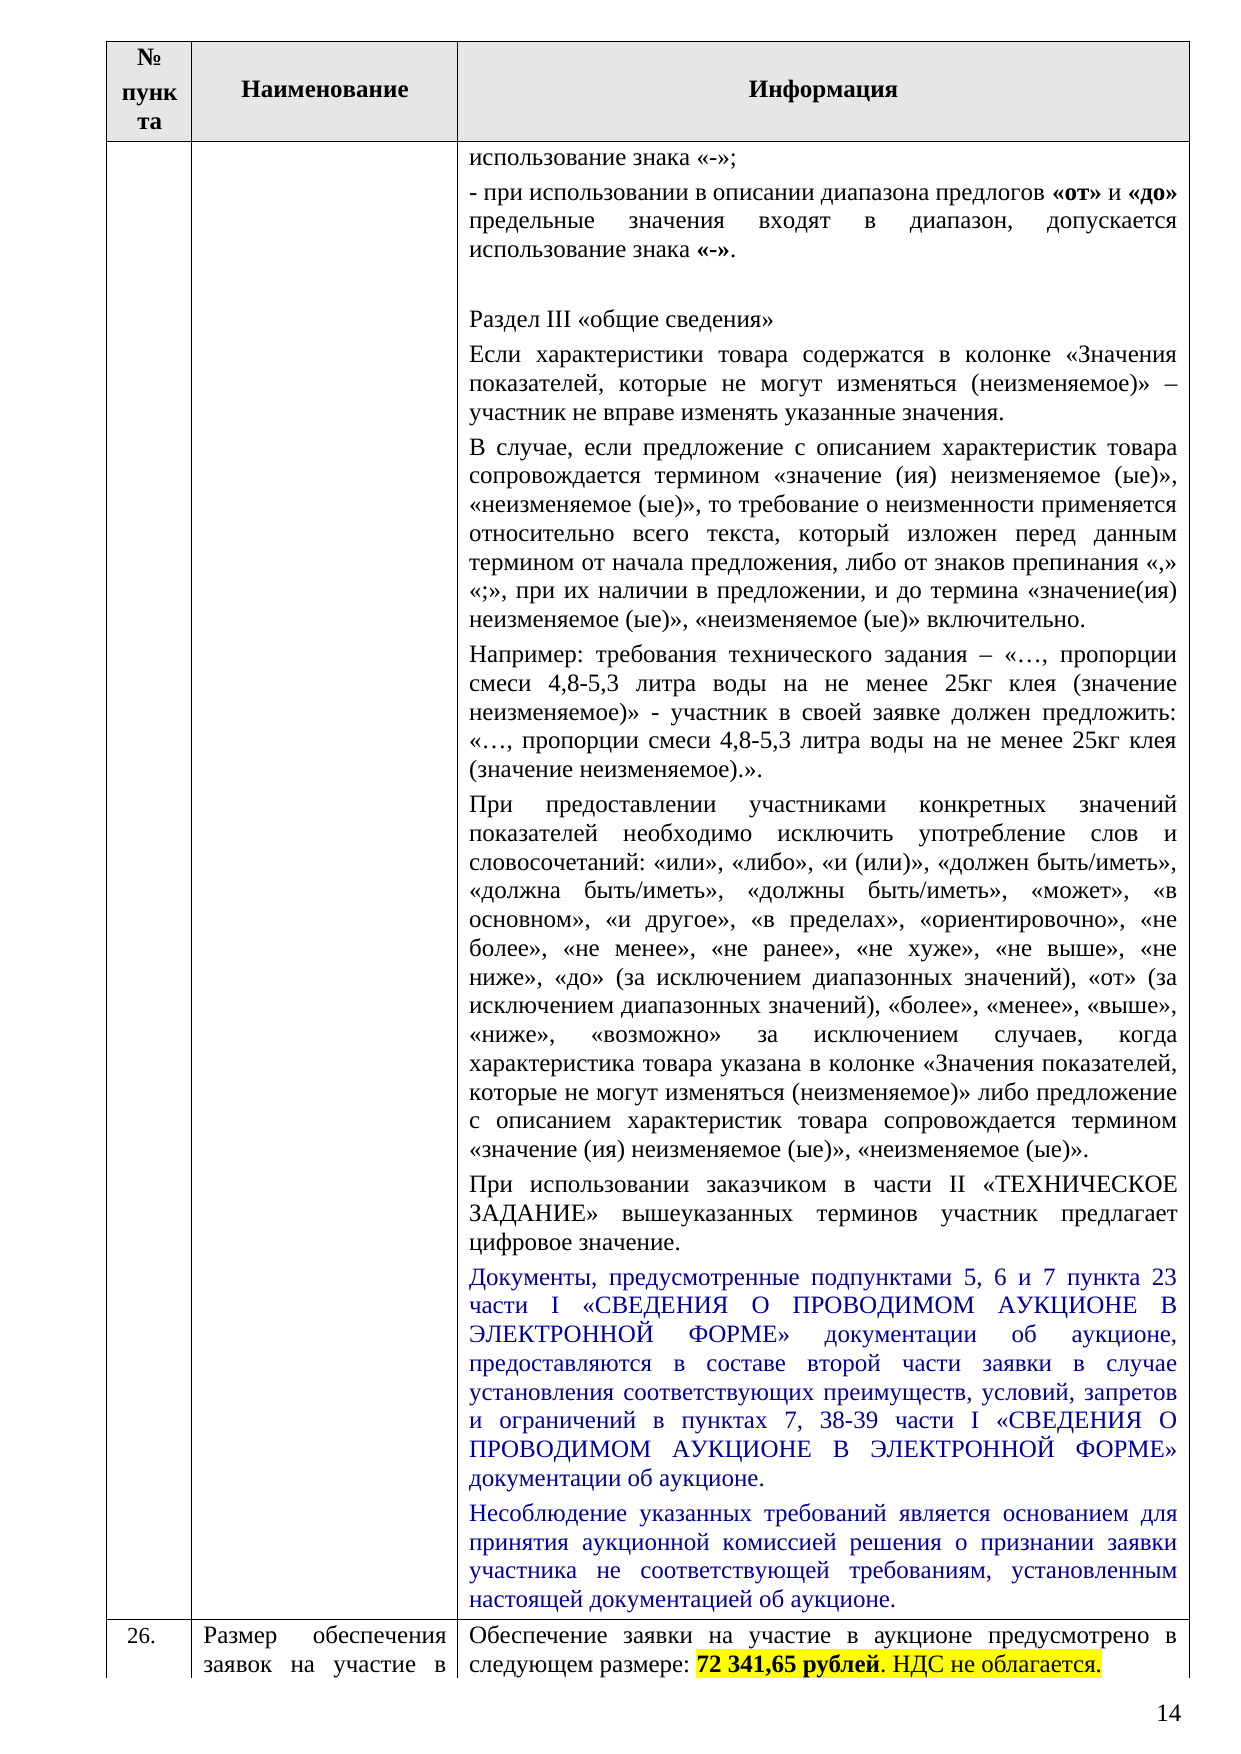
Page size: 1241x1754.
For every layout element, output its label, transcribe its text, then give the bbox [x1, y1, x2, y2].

table_header № пункта [107, 42, 191, 141]
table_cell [458, 1620, 1189, 1678]
table_cell [107, 1620, 191, 1678]
table_cell [107, 142, 191, 1619]
table_header Наименование [192, 42, 457, 141]
table_header Информация [458, 42, 1189, 141]
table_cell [192, 142, 457, 1619]
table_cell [458, 142, 1189, 1619]
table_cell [192, 1620, 457, 1678]
